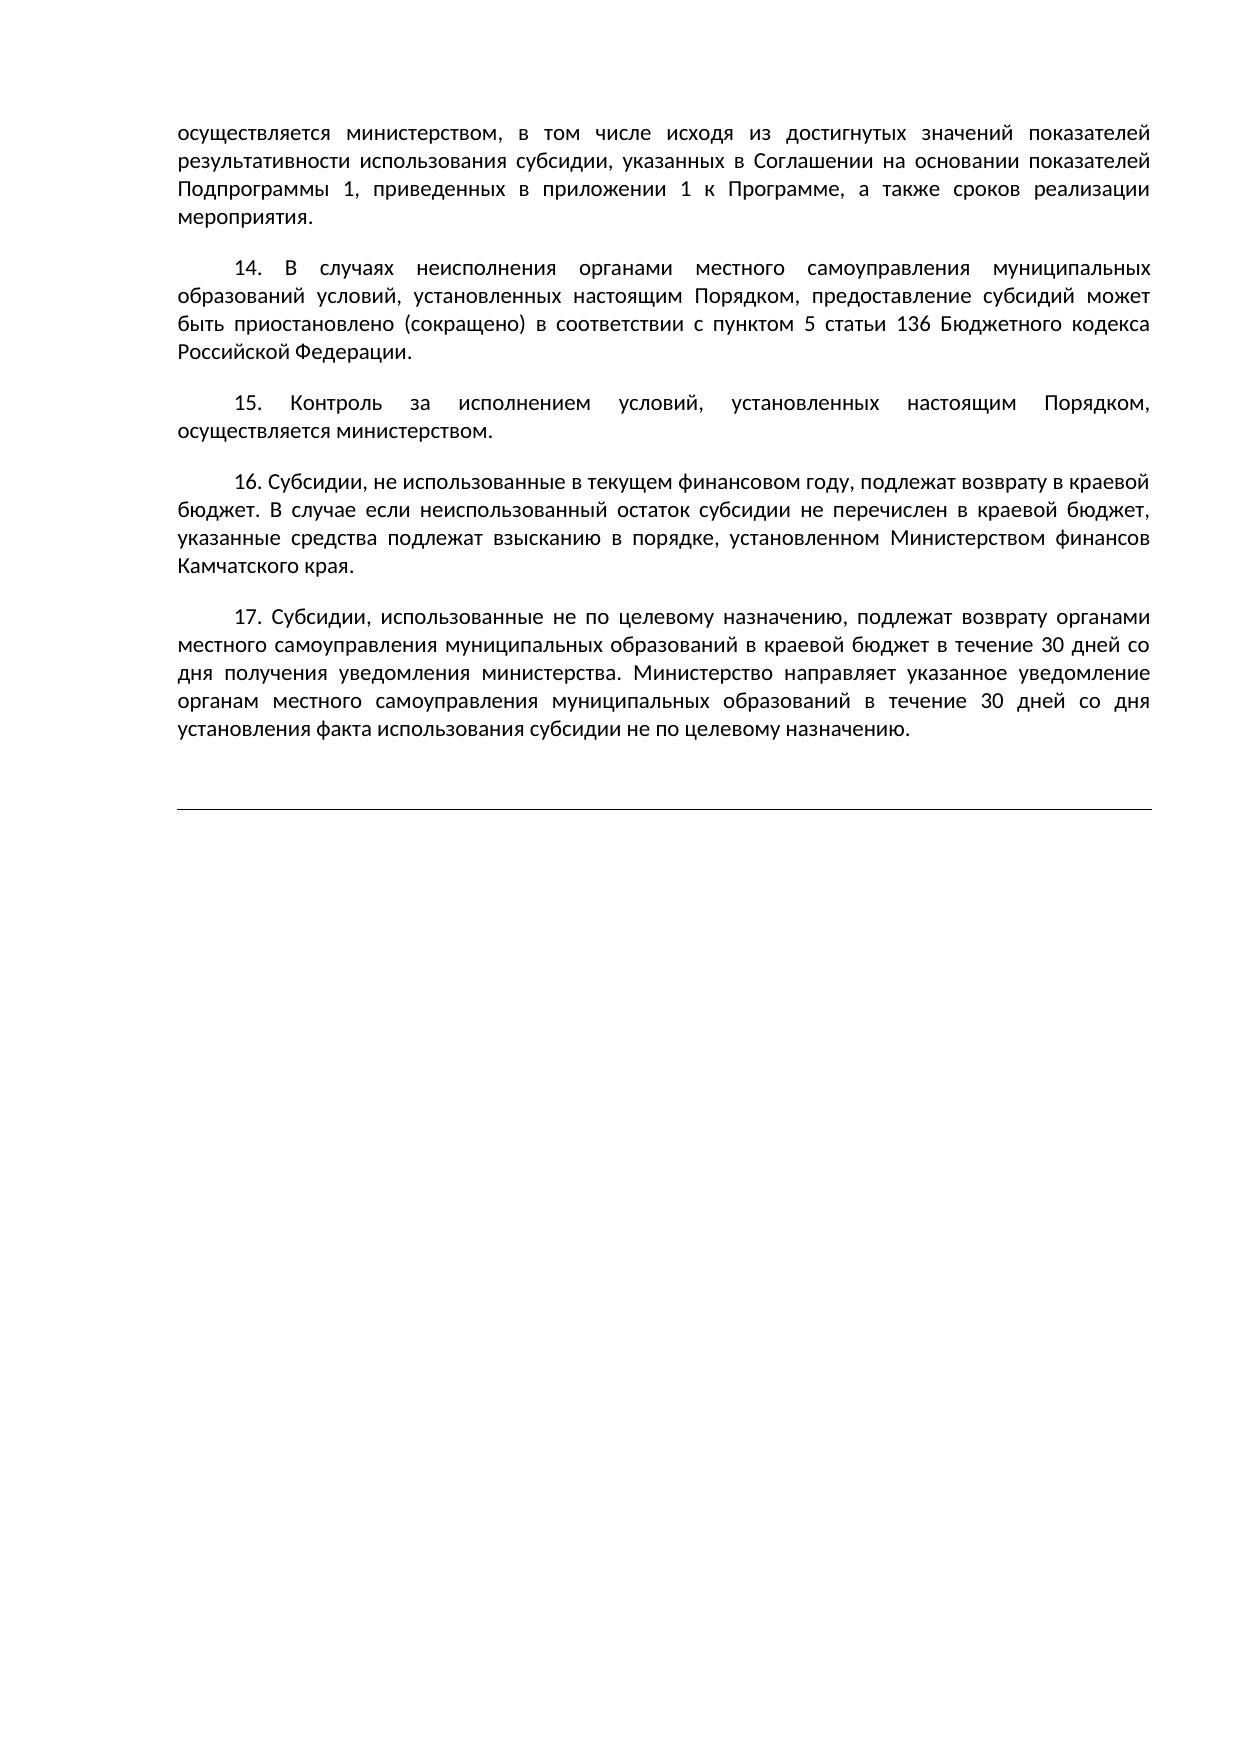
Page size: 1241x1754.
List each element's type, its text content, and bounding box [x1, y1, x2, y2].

text 17. Субсидии, использованные не по целевому назначению, подлежат возврату органами местного самоуправления муниципальных образований в краевой бюджет в течение 30 дней со дня получения уведомления министерства. Министерство направляет указанное уведомление органам местного самоуправления муниципальных образований в течение 30 дней со дня установления факта использования субсидии не по целевому назначению. [177, 602, 1152, 742]
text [177, 118, 1152, 230]
text 16. Субсидии, не использованные в текущем финансовом году, подлежат возврату в краевой бюджет. В случае если неиспользованный остаток субсидии не перечислен в краевой бюджет, указанные средства подлежат взысканию в порядке, установленном Министерством финансов Камчатского края. [177, 467, 1152, 579]
text 15. Контроль за исполнением условий, установленных настоящим Порядком, осуществляется министерством. [177, 388, 1152, 444]
text 14. В случаях неисполнения органами местного самоуправления муниципальных образований условий, установленных настоящим Порядком, предоставление субсидий может быть приостановлено (сокращено) в соответствии с пунктом 5 статьи 136 Бюджетного кодекса Российской Федерации. [177, 253, 1152, 365]
